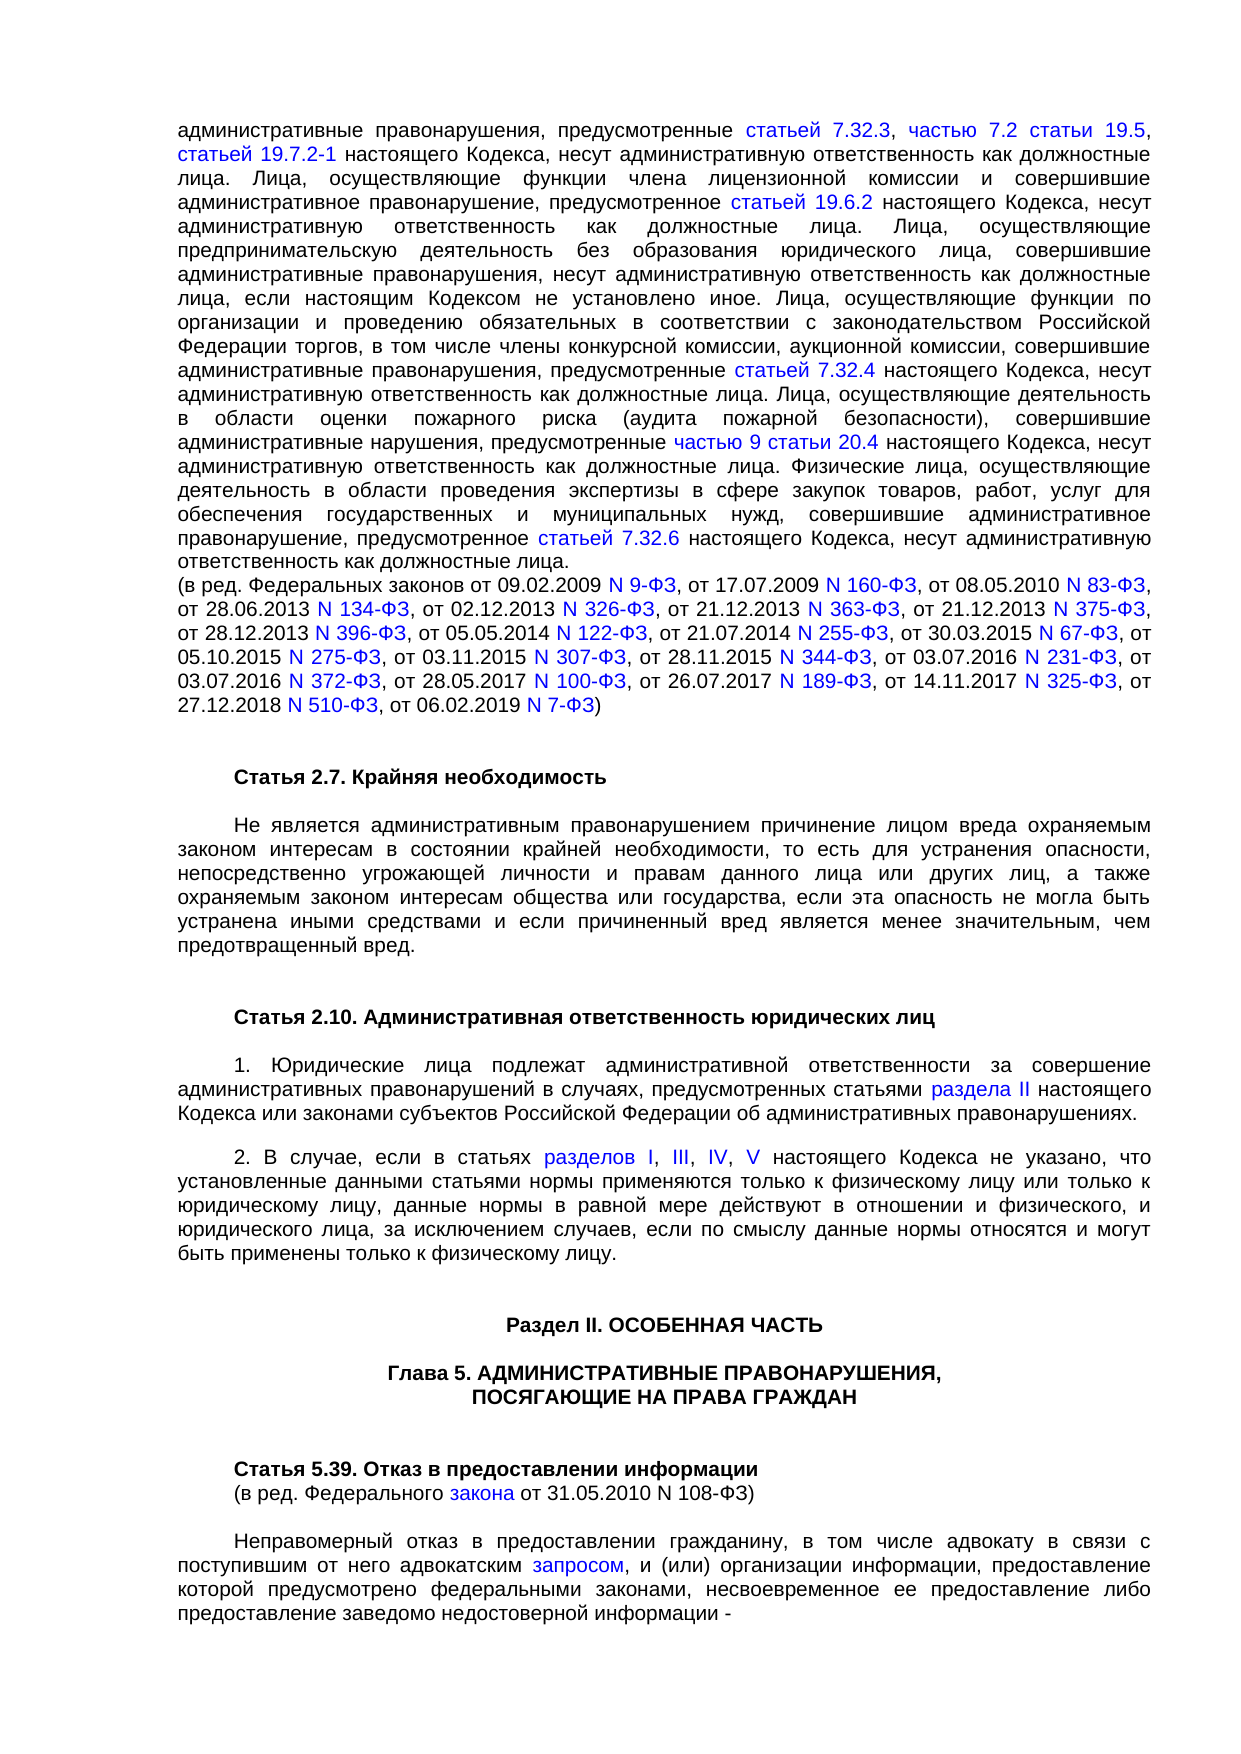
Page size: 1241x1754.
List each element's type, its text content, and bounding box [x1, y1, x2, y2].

text (в ред. Федерального закона от 31.05.2010 N 108-ФЗ) [177, 1481, 1152, 1504]
title ПОСЯГАЮЩИЕ НА ПРАВА ГРАЖДАН [177, 1385, 1152, 1409]
title Статья 2.7. Крайняя необходимость [177, 765, 1152, 789]
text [177, 118, 1152, 573]
text Не является административным правонарушением причинение лицом вреда охраняемым законом интересам в состоянии крайней необходимости, то есть для устранения опасности, непосредственно угрожающей личности и правам данного лица или других лиц, а также охраняемым законом интересам общества или государства, если эта опасность не могла быть устранена иными средствами и если причиненный вред является менее значительным, чем предотвращенный вред. [177, 813, 1152, 957]
title Раздел II. ОСОБЕННАЯ ЧАСТЬ [177, 1313, 1152, 1337]
title Статья 2.10. Административная ответственность юридических лиц [177, 1004, 1152, 1028]
title Статья 5.39. Отказ в предоставлении информации [177, 1457, 1152, 1481]
text (в ред. Федеральных законов от 09.02.2009 N 9-ФЗ, от 17.07.2009 N 160-ФЗ, от 08.05.2010 N 83-ФЗ, от 28.06.2013 N 134-ФЗ, от 02.12.2013 N 326-ФЗ, от 21.12.2013 N 363-ФЗ, от 21.12.2013 N 375-ФЗ, от 28.12.2013 N 396-ФЗ, от 05.05.2014 N 122-ФЗ, от 21.07.2014 N 255-ФЗ, от 30.03.2015 N 67-ФЗ, от 05.10.2015 N 275-ФЗ, от 03.11.2015 N 307-ФЗ, от 28.11.2015 N 344-ФЗ, от 03.07.2016 N 231-ФЗ, от 03.07.2016 N 372-ФЗ, от 28.05.2017 N 100-ФЗ, от 26.07.2017 N 189-ФЗ, от 14.11.2017 N 325-ФЗ, от 27.12.2018 N 510-ФЗ, от 06.02.2019 N 7-ФЗ) [177, 573, 1152, 717]
text Неправомерный отказ в предоставлении гражданину, в том числе адвокату в связи с поступившим от него адвокатским запросом, и (или) организации информации, предоставление которой предусмотрено федеральными законами, несвоевременное ее предоставление либо предоставление заведомо недостоверной информации - [177, 1528, 1152, 1624]
text 2. В случае, если в статьях разделов I, III, IV, V настоящего Кодекса не указано, что установленные данными статьями нормы применяются только к физическому лицу или только к юридическому лицу, данные нормы в равной мере действуют в отношении и физического, и юридического лица, за исключением случаев, если по смыслу данные нормы относятся и могут быть применены только к физическому лицу. [177, 1145, 1152, 1265]
title Глава 5. АДМИНИСТРАТИВНЫЕ ПРАВОНАРУШЕНИЯ, [177, 1361, 1152, 1385]
text 1. Юридические лица подлежат административной ответственности за совершение административных правонарушений в случаях, предусмотренных статьями раздела II настоящего Кодекса или законами субъектов Российской Федерации об административных правонарушениях. [177, 1052, 1152, 1124]
